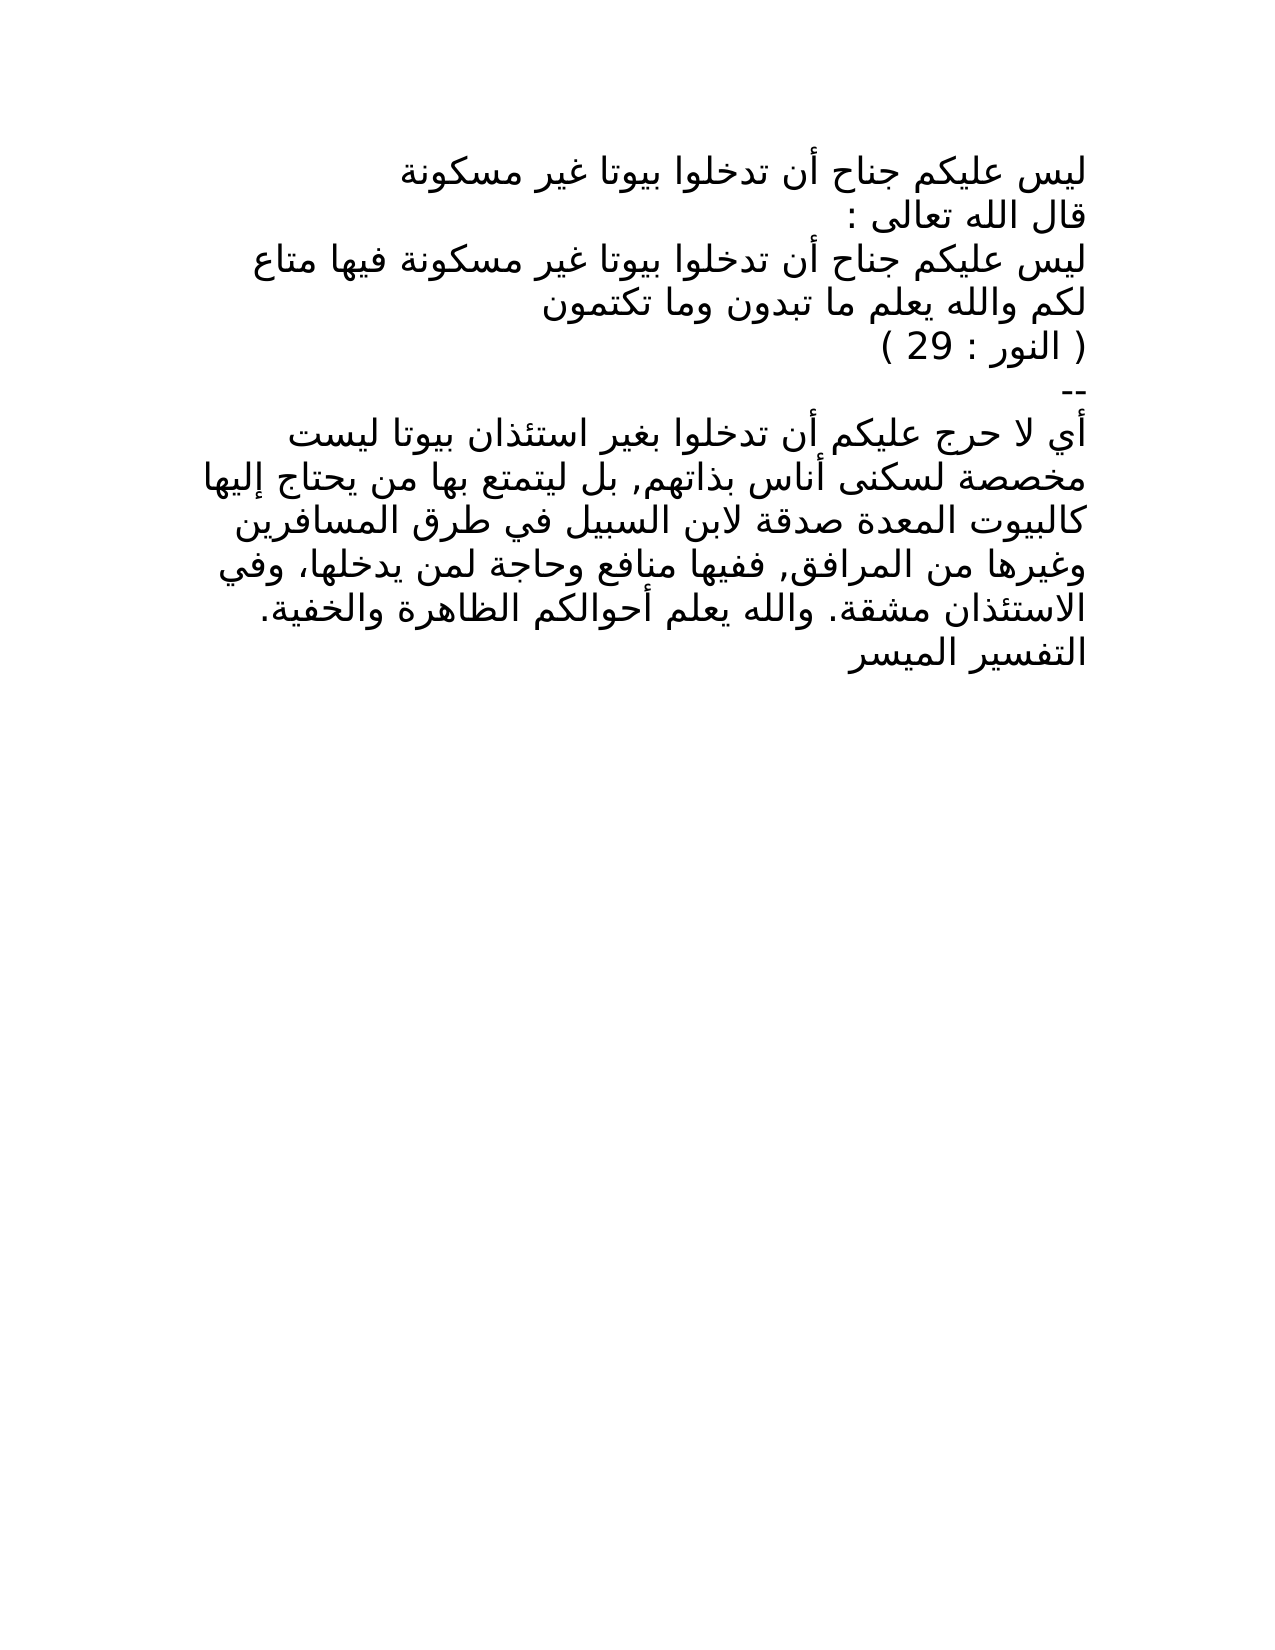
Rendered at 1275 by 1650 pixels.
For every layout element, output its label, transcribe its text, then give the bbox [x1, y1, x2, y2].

text أي لا حرج عليكم أن تدخلوا بغير استئذان بيوتا ليست مخصصة لسكنى أناس بذاتهم, بل ليتمتع بها من يحتاج إليها كالبيوت المعدة صدقة لابن السبيل في طرق المسافرين وغيرها من المرافق, ففيها منافع وحاجة لمن يدخلها، وفي الاستئذان مشقة. والله يعلم أحوالكم الظاهرة والخفية. [187, 412, 1087, 630]
text قال الله تعالى : [187, 194, 1087, 237]
text ليس عليكم جناح أن تدخلوا بيوتا غير مسكونة [187, 150, 1087, 194]
text ( النور : 29 ) [187, 324, 1087, 368]
text -- [187, 368, 1087, 412]
text ليس عليكم جناح أن تدخلوا بيوتا غير مسكونة فيها متاع لكم والله يعلم ما تبدون وما تكتمون [187, 237, 1087, 324]
text التفسير الميسر [187, 630, 1087, 674]
